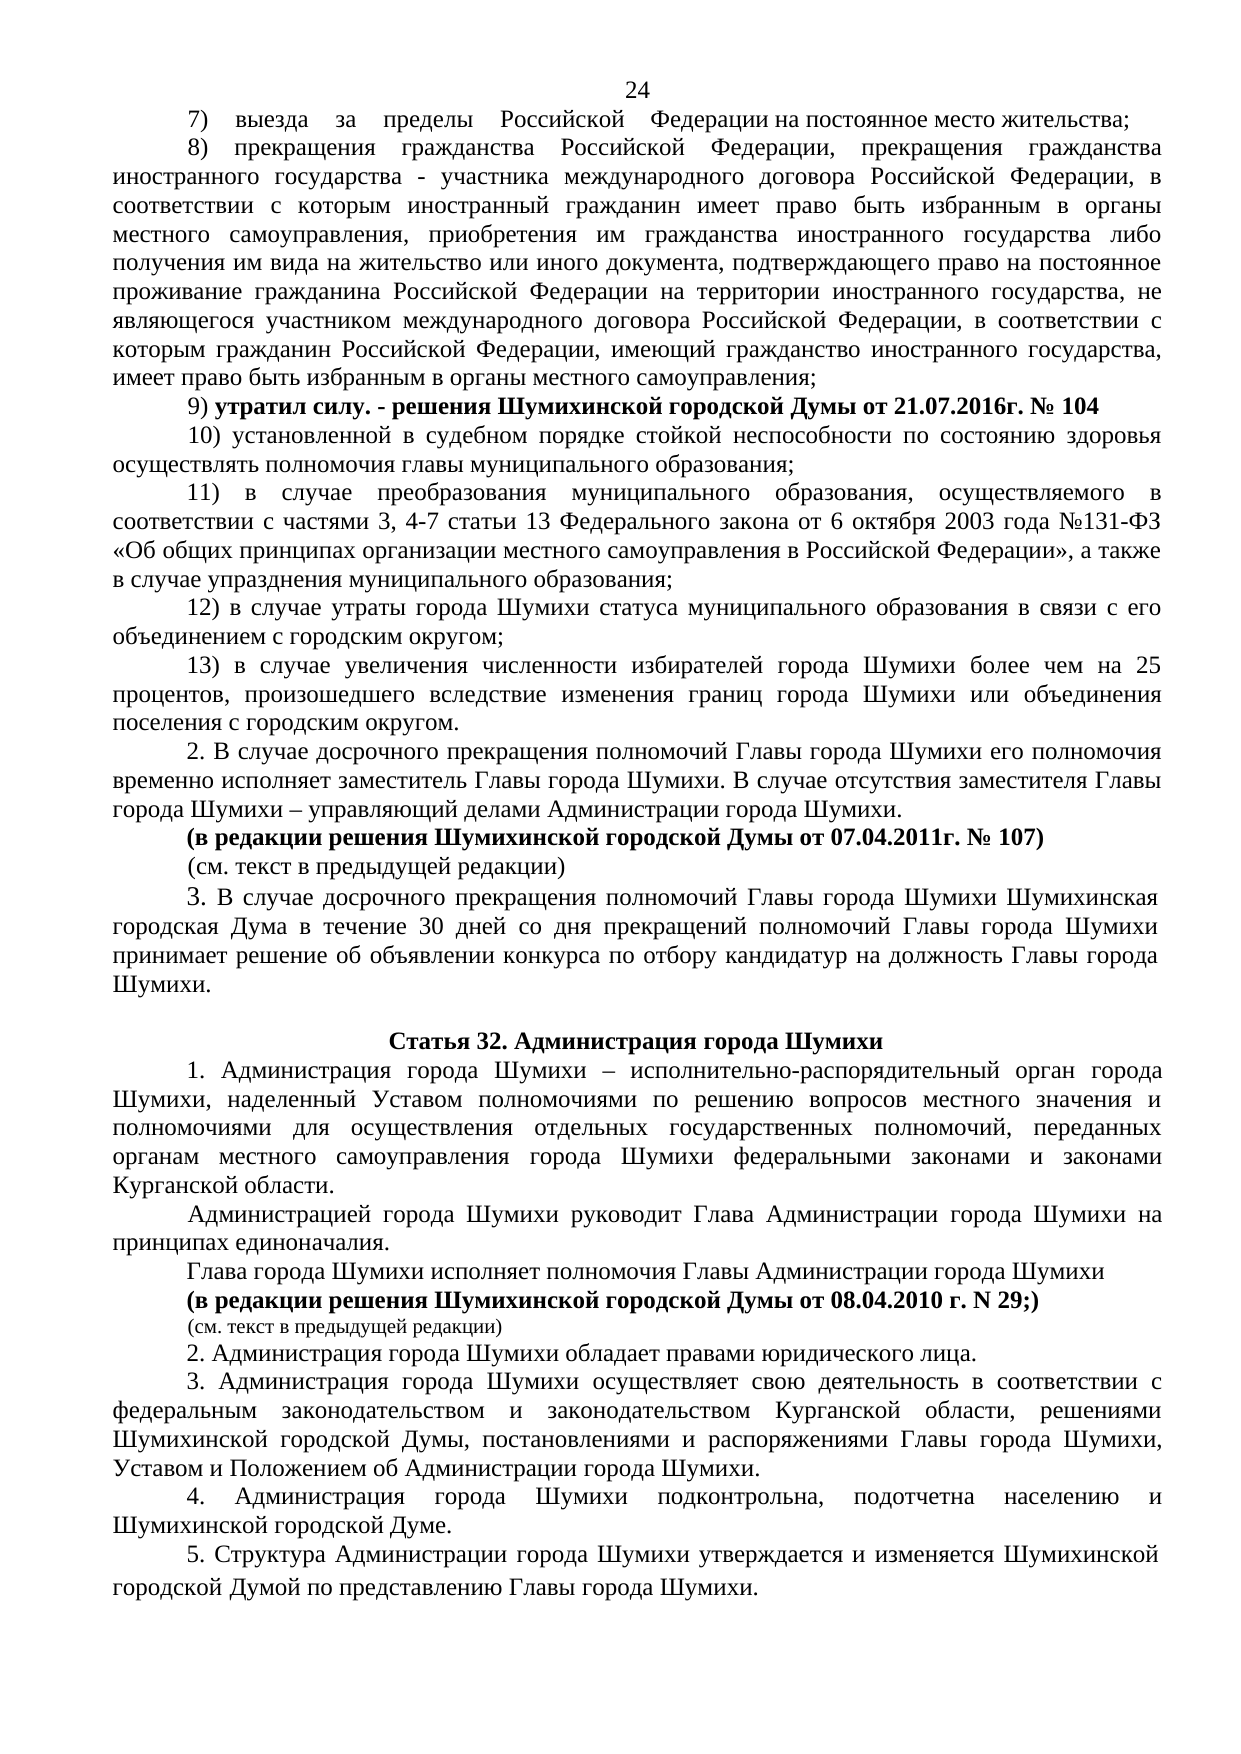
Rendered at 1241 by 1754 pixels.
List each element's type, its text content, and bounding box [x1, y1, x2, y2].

text Статья 32. Администрация города Шумихи [113, 1026, 1159, 1055]
text 11) в случае преобразования муниципального образования, осуществляемого в соответствии с частями 3, 4-7 статьи 13 Федерального закона от 6 октября 2003 года №131-ФЗ «Об общих принципах организации местного самоуправления в Российской Федерации», а также в случае упразднения муниципального образования; [112, 477, 1162, 592]
text 12) в случае утраты города Шумихи статуса муниципального образования в связи с его объединением с городским округом; [112, 592, 1162, 650]
text 9) утратил силу. - решения Шумихинской городской Думы от 21.07.2016г. № 104 [112, 391, 1162, 420]
text 7) выезда за пределы Российской Федерации на постоянное место жительства; [112, 104, 1162, 132]
text 3. В случае досрочного прекращения полномочий Главы города Шумихи Шумихинская городская Дума в течение 30 дней со дня прекращений полномочий Главы города Шумихи принимает решение об объявлении конкурса по отбору кандидатур на должность Главы города Шумихи. [112, 880, 1159, 997]
text Администрацией города Шумихи руководит Глава Администрации города Шумихи на принципах единоначалия. [112, 1199, 1162, 1256]
text 2. Администрация города Шумихи обладает правами юридического лица. [112, 1338, 1162, 1366]
text (в редакции решения Шумихинской городской Думы от 08.04.2010 г. N 29;) [112, 1285, 1159, 1314]
text Глава города Шумихи исполняет полномочия Главы Администрации города Шумихи [112, 1256, 1162, 1285]
text 5. Структура Администрации города Шумихи утверждается и изменяется Шумихинской городской Думой по представлению Главы города Шумихи. [112, 1539, 1159, 1601]
text 2. В случае досрочного прекращения полномочий Главы города Шумихи его полномочия временно исполняет заместитель Главы города Шумихи. В случае отсутствия заместителя Главы города Шумихи – управляющий делами Администрации города Шумихи. [112, 736, 1162, 822]
text 4. Администрация города Шумихи подконтрольна, подотчетна населению и Шумихинской городской Думе. [112, 1481, 1162, 1539]
text (см. текст в предыдущей редакции) [112, 851, 1162, 880]
text (в редакции решения Шумихинской городской Думы от 07.04.2011г. № 107) [112, 822, 1162, 851]
text (см. текст в предыдущей редакции) [112, 1314, 1162, 1338]
text 10) установленной в судебном порядке стойкой неспособности по состоянию здоровья осуществлять полномочия главы муниципального образования; [112, 420, 1162, 477]
text 3. Администрация города Шумихи осуществляет свою деятельность в соответствии с федеральным законодательством и законодательством Курганской области, решениями Шумихинской городской Думы, постановлениями и распоряжениями Главы города Шумихи, Уставом и Положением об Администрации города Шумихи. [112, 1366, 1162, 1481]
text 13) в случае увеличения численности избирателей города Шумихи более чем на 25 процентов, произошедшего вследствие изменения границ города Шумихи или объединения поселения с городским округом. [112, 650, 1162, 736]
text 8) прекращения гражданства Российской Федерации, прекращения гражданства иностранного государства - участника международного договора Российской Федерации, в соответствии с которым иностранный гражданин имеет право быть избранным в органы местного самоуправления, приобретения им гражданства иностранного государства либо получения им вида на жительство или иного документа, подтверждающего право на постоянное проживание гражданина Российской Федерации на территории иностранного государства, не являющегося участником международного договора Российской Федерации, в соответствии с которым гражданин Российской Федерации, имеющий гражданство иностранного государства, имеет право быть избранным в органы местного самоуправления; [112, 132, 1162, 391]
text 1. Администрация города Шумихи – исполнительно-распорядительный орган города Шумихи, наделенный Уставом полномочиями по решению вопросов местного значения и полномочиями для осуществления отдельных государственных полномочий, переданных органам местного самоуправления города Шумихи федеральными законами и законами Курганской области. [112, 1055, 1162, 1199]
